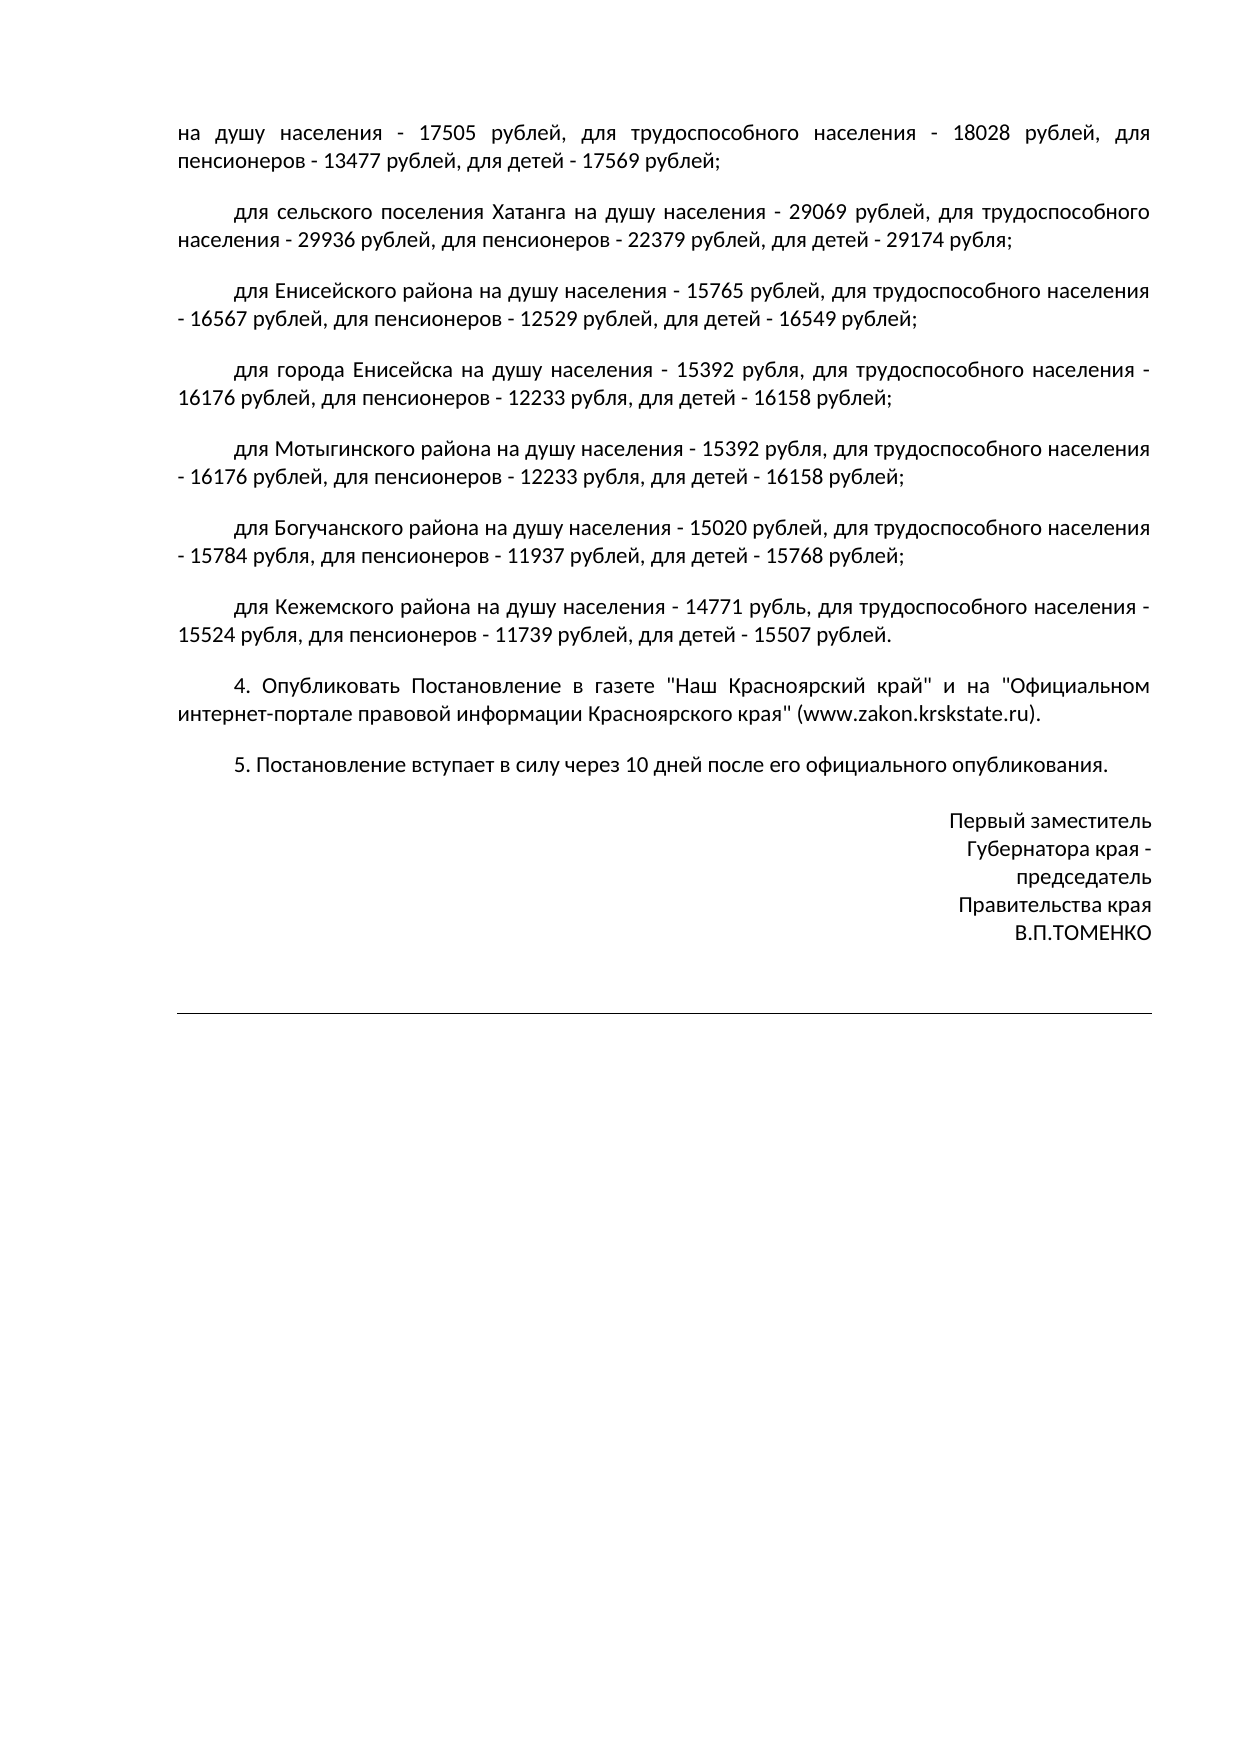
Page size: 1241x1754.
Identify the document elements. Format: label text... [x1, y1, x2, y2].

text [177, 118, 1152, 174]
text для Богучанского района на душу населения - 15020 рублей, для трудоспособного населения - 15784 рубля, для пенсионеров - 11937 рублей, для детей - 15768 рублей; [177, 513, 1152, 569]
text для сельского поселения Хатанга на душу населения - 29069 рублей, для трудоспособного населения - 29936 рублей, для пенсионеров - 22379 рублей, для детей - 29174 рубля; [177, 197, 1152, 253]
text Правительства края [177, 890, 1152, 918]
text В.П.ТОМЕНКО [177, 918, 1152, 946]
text 5. Постановление вступает в силу через 10 дней после его официального опубликования. [177, 750, 1152, 778]
text Губернатора края - [177, 834, 1152, 862]
text для Енисейского района на душу населения - 15765 рублей, для трудоспособного населения - 16567 рублей, для пенсионеров - 12529 рублей, для детей - 16549 рублей; [177, 276, 1152, 332]
text для Мотыгинского района на душу населения - 15392 рубля, для трудоспособного населения - 16176 рублей, для пенсионеров - 12233 рубля, для детей - 16158 рублей; [177, 434, 1152, 490]
text 4. Опубликовать Постановление в газете "Наш Красноярский край" и на "Официальном интернет-портале правовой информации Красноярского края" (www.zakon.krskstate.ru). [177, 671, 1152, 727]
text для города Енисейска на душу населения - 15392 рубля, для трудоспособного населения - 16176 рублей, для пенсионеров - 12233 рубля, для детей - 16158 рублей; [177, 355, 1152, 411]
text Первый заместитель [177, 806, 1152, 834]
text председатель [177, 862, 1152, 890]
text для Кежемского района на душу населения - 14771 рубль, для трудоспособного населения - 15524 рубля, для пенсионеров - 11739 рублей, для детей - 15507 рублей. [177, 592, 1152, 648]
